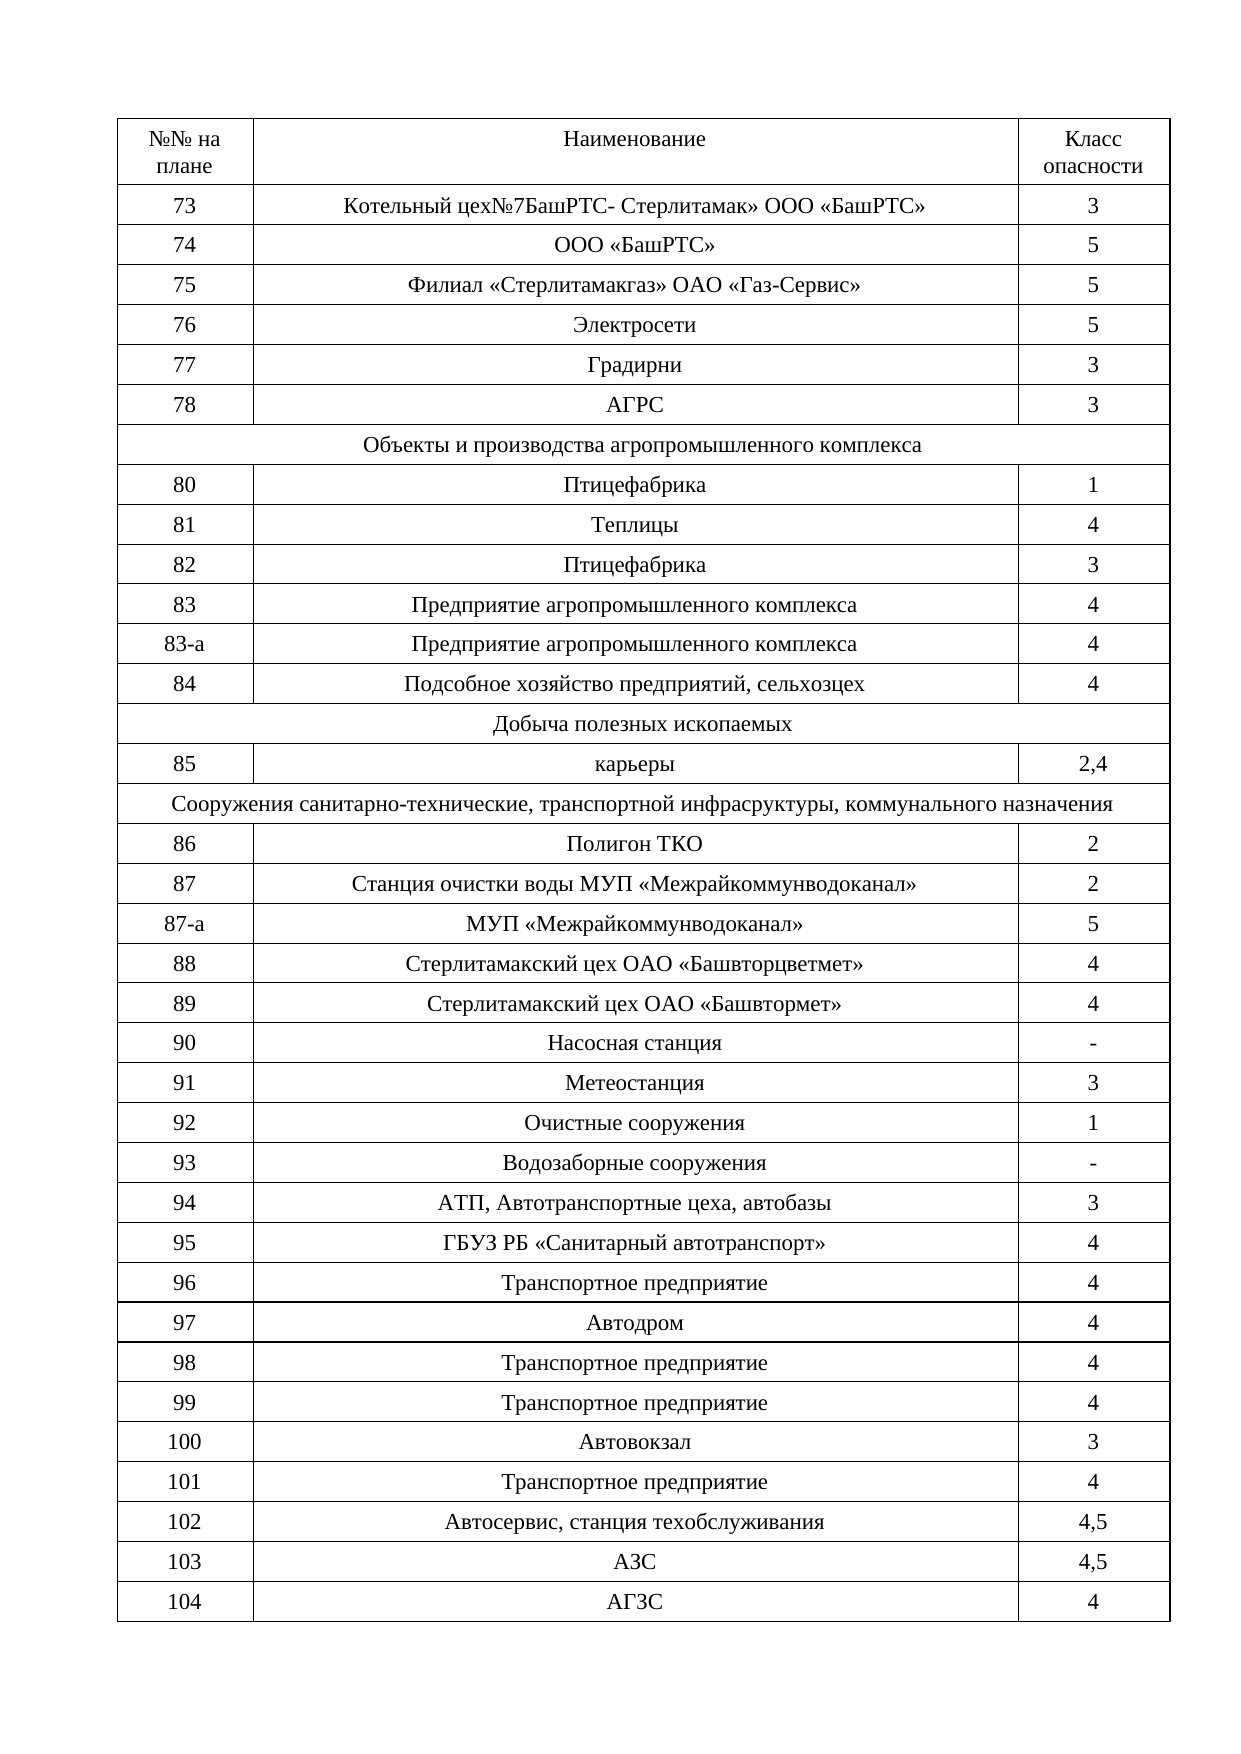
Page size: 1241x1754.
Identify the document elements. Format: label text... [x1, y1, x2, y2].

table_cell 75 [118, 265, 253, 304]
table_cell 86 [118, 824, 253, 863]
table_cell ГБУЗ РБ «Санитарный автотранспорт» [254, 1223, 1018, 1262]
table_cell 94 [118, 1183, 253, 1222]
table_cell 5 [1019, 904, 1169, 942]
table_cell 101 [118, 1462, 253, 1501]
table_cell Подсобное хозяйство предприятий, сельхозцех [254, 664, 1018, 703]
table_cell 3 [1019, 1422, 1169, 1461]
table_cell 103 [118, 1542, 253, 1581]
table_cell 4 [1019, 1462, 1169, 1501]
table_cell Полигон ТКО [254, 824, 1018, 863]
table_cell 74 [118, 225, 253, 264]
table_cell АЗС [254, 1542, 1018, 1581]
table_cell Сооружения санитарно-технические, транспортной инфрасруктуры, коммунального назначения [118, 784, 1169, 823]
table_cell Водозаборные сооружения [254, 1143, 1018, 1182]
table_cell Стерлитамакский цех ОАО «Башвторцветмет» [254, 944, 1018, 982]
table_cell 104 [118, 1582, 253, 1621]
table_cell 3 [1019, 345, 1169, 384]
table_cell 4,5 [1019, 1542, 1169, 1581]
table_cell Предприятие агропромышленного комплекса [254, 624, 1018, 663]
table_header №№ на плане [118, 119, 253, 184]
table_cell 3 [1019, 1063, 1169, 1102]
table_cell Птицефабрика [254, 545, 1018, 583]
table_cell Добыча полезных ископаемых [118, 704, 1169, 743]
table_cell АГЗС [254, 1582, 1018, 1621]
table_cell Филиал «Стерлитамакгаз» ОАО «Газ-Сервис» [254, 265, 1018, 304]
table_cell 4 [1019, 664, 1169, 703]
table_cell 4 [1019, 1263, 1169, 1301]
table_cell 4 [1019, 983, 1169, 1022]
table_cell 4 [1019, 1582, 1169, 1621]
table_cell 3 [1019, 1183, 1169, 1222]
table_cell 76 [118, 305, 253, 344]
table_cell 5 [1019, 305, 1169, 344]
table_cell 84 [118, 664, 253, 703]
table_cell 83 [118, 584, 253, 623]
table_cell 93 [118, 1143, 253, 1182]
table_cell Транспортное предприятие [254, 1462, 1018, 1501]
table_cell Насосная станция [254, 1023, 1018, 1062]
table_cell карьеры [254, 744, 1018, 783]
table_cell - [1019, 1023, 1169, 1062]
table_cell 100 [118, 1422, 253, 1461]
table_cell 4 [1019, 505, 1169, 543]
table_cell 3 [1019, 185, 1169, 224]
table_cell 77 [118, 345, 253, 384]
table_cell Электросети [254, 305, 1018, 344]
table_header Наименование [254, 119, 1018, 184]
table_cell АТП, Автотранспортные цеха, автобазы [254, 1183, 1018, 1222]
table_cell Автосервис, станция техобслуживания [254, 1502, 1018, 1541]
table_cell 4 [1019, 624, 1169, 663]
table_cell 2 [1019, 824, 1169, 863]
table_cell ООО «БашРТС» [254, 225, 1018, 264]
table_cell Теплицы [254, 505, 1018, 543]
table_cell 78 [118, 385, 253, 424]
table_cell Объекты и производства агропромышленного комплекса [118, 425, 1169, 464]
table_cell МУП «Межрайкоммунводоканал» [254, 904, 1018, 942]
table_cell 3 [1019, 385, 1169, 424]
table_cell 87-а [118, 904, 253, 942]
table_cell Транспортное предприятие [254, 1382, 1018, 1421]
table_cell Птицефабрика [254, 465, 1018, 503]
table_cell 4 [1019, 584, 1169, 623]
table_cell Транспортное предприятие [254, 1263, 1018, 1301]
table_cell 4,5 [1019, 1502, 1169, 1541]
table_cell 98 [118, 1343, 253, 1381]
table_cell 90 [118, 1023, 253, 1062]
table_cell Автовокзал [254, 1422, 1018, 1461]
table_cell Стерлитамакский цех ОАО «Башвтормет» [254, 983, 1018, 1022]
table_cell 81 [118, 505, 253, 543]
table_cell 4 [1019, 944, 1169, 982]
table_cell 88 [118, 944, 253, 982]
table_cell 89 [118, 983, 253, 1022]
table_header Класс опасности [1019, 119, 1169, 184]
table_cell 95 [118, 1223, 253, 1262]
table_cell 3 [1019, 545, 1169, 583]
table_cell 5 [1019, 225, 1169, 264]
table_cell 97 [118, 1303, 253, 1341]
table_cell 4 [1019, 1343, 1169, 1381]
table_cell 73 [118, 185, 253, 224]
table_cell 2,4 [1019, 744, 1169, 783]
table_cell Метеостанция [254, 1063, 1018, 1102]
table_cell Очистные сооружения [254, 1103, 1018, 1142]
table_cell АГРС [254, 385, 1018, 424]
table_cell Транспортное предприятие [254, 1343, 1018, 1381]
table_cell Автодром [254, 1303, 1018, 1341]
table_cell 4 [1019, 1223, 1169, 1262]
table_cell Предприятие агропромышленного комплекса [254, 584, 1018, 623]
table_cell 83-а [118, 624, 253, 663]
table_cell 99 [118, 1382, 253, 1421]
table_cell 91 [118, 1063, 253, 1102]
table_cell 5 [1019, 265, 1169, 304]
table_cell 85 [118, 744, 253, 783]
table_cell 2 [1019, 864, 1169, 902]
table_cell 80 [118, 465, 253, 503]
table_cell Станция очистки воды МУП «Межрайкоммунводоканал» [254, 864, 1018, 902]
table_cell - [1019, 1143, 1169, 1182]
table_cell 4 [1019, 1382, 1169, 1421]
table_cell 87 [118, 864, 253, 902]
table_cell Котельный цех№7БашРТС- Стерлитамак» ООО «БашРТС» [254, 185, 1018, 224]
table_cell 4 [1019, 1303, 1169, 1341]
table_cell 1 [1019, 465, 1169, 503]
table_cell 1 [1019, 1103, 1169, 1142]
table_cell 102 [118, 1502, 253, 1541]
table_cell 92 [118, 1103, 253, 1142]
table_cell Градирни [254, 345, 1018, 384]
table_cell 96 [118, 1263, 253, 1301]
table_cell 82 [118, 545, 253, 583]
